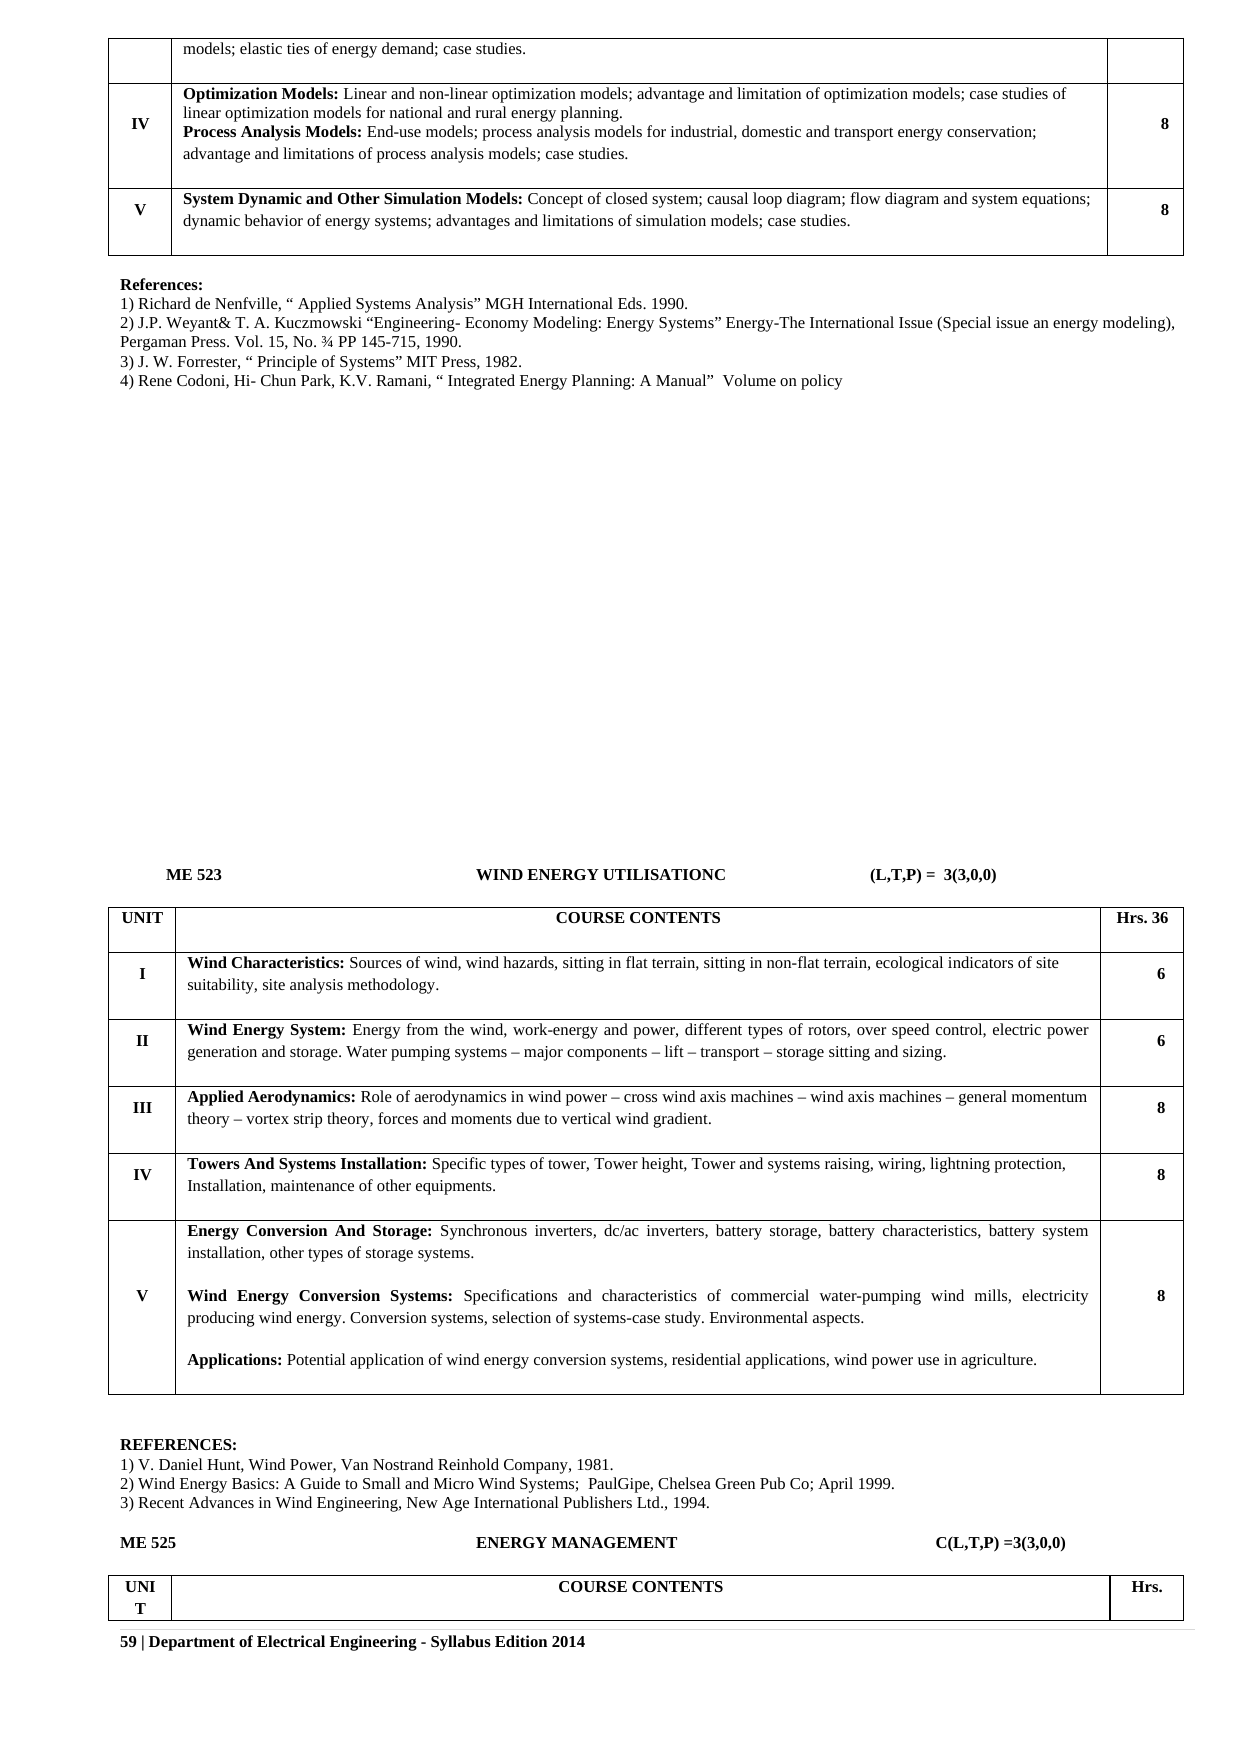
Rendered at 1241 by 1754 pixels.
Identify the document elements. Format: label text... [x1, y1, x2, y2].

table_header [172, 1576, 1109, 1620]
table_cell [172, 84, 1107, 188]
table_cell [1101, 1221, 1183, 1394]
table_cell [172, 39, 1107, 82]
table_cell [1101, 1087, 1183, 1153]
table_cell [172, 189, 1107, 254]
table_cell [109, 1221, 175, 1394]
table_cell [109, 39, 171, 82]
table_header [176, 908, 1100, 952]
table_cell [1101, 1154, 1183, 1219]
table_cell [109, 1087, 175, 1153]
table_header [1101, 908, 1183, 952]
text References: [120, 275, 1195, 294]
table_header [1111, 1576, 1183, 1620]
text ME 525 ENERGY MANAGEMENT C(L,T,P) =3(3,0,0) [120, 1533, 1195, 1552]
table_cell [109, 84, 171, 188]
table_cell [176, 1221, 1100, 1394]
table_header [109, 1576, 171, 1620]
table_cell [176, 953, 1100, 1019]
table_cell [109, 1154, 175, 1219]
text ME 523 WIND ENERGY UTILISATIONC (L,T,P) = 3(3,0,0) [82, 864, 1195, 883]
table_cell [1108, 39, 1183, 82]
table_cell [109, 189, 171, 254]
text 4) Rene Codoni, Hi- Chun Park, K.V. Ramani, “ Integrated Energy Planning: A Manual” Volume on policy [120, 371, 1195, 390]
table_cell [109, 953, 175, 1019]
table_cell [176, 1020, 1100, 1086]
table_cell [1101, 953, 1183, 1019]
text 2) J.P. Weyant& T. A. Kuczmowski “Engineering- Economy Modeling: Energy Systems” Energy-The International Issue (Special issue an energy modeling), Pergaman Press. Vol. 15, No. ¾ PP 145-715, 1990. [120, 313, 1195, 351]
text 1) Richard de Nenfville, “ Applied Systems Analysis” MGH International Eds. 1990. [120, 294, 1195, 313]
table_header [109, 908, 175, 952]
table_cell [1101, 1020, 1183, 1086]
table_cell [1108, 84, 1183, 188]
text REFERENCES: 1) V. Daniel Hunt, Wind Power, Van Nostrand Reinhold Company, 1981. 2) Wind Energy Basics: A Guide to Small and Micro Wind Systems; PaulGipe, Chelsea Green Pub Co; April 1999. 3) Recent Advances in Wind Engineering, New Age International Publishers Ltd., 1994. [120, 1435, 1195, 1512]
text 3) J. W. Forrester, “ Principle of Systems” MIT Press, 1982. [120, 351, 1195, 371]
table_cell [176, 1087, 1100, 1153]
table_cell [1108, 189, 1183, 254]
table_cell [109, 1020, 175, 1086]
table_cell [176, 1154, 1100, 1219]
